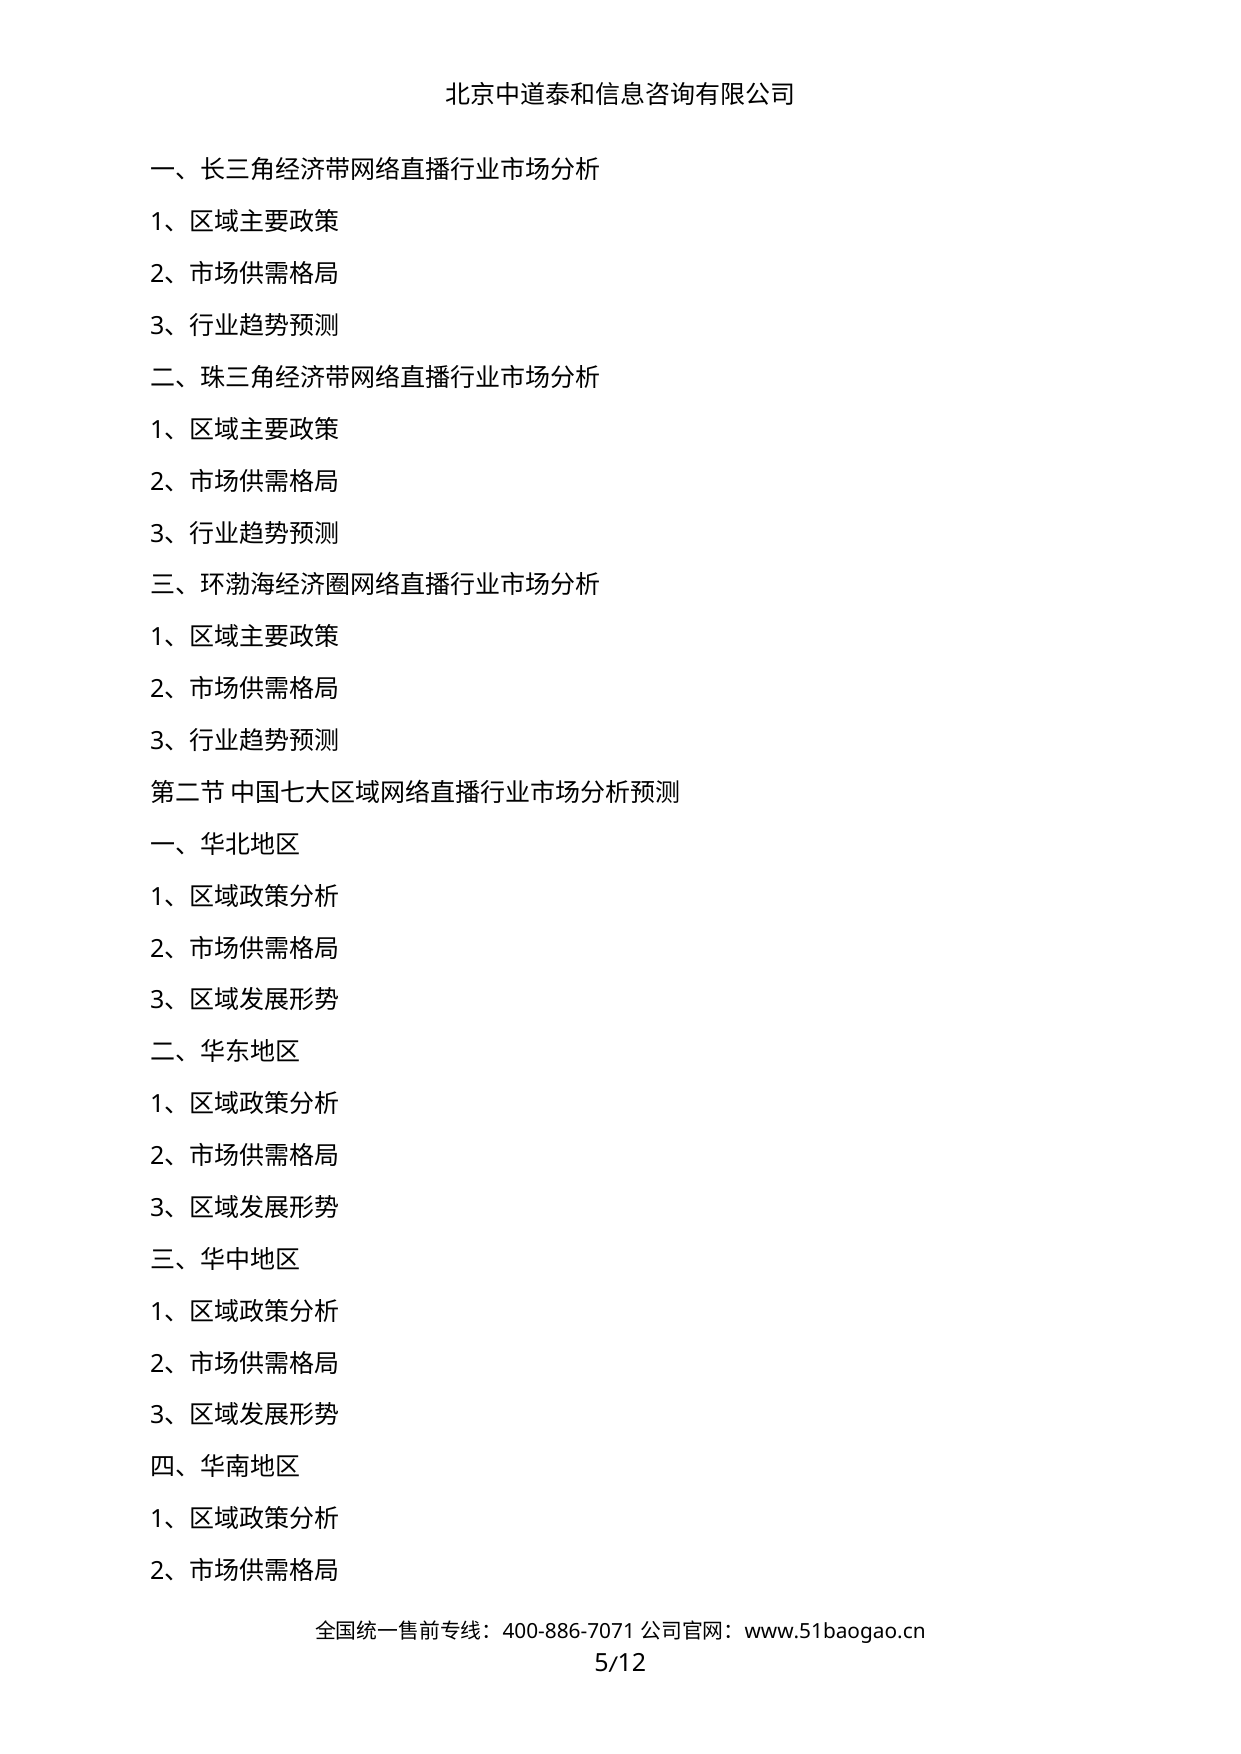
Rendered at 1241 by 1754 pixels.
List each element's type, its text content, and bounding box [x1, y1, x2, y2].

text 2、市场供需格局 [150, 461, 1090, 497]
text 1、区域主要政策 [150, 202, 1090, 238]
text 3、行业趋势预测 [150, 721, 1090, 757]
text 2、市场供需格局 [150, 1343, 1090, 1379]
text 1、区域政策分析 [150, 876, 1090, 912]
text 2、市场供需格局 [150, 928, 1090, 964]
text 2、市场供需格局 [150, 669, 1090, 705]
text 3、区域发展形势 [150, 980, 1090, 1016]
text 1、区域政策分析 [150, 1084, 1090, 1120]
text 三、华中地区 [150, 1239, 1090, 1276]
text 第二节 中国七大区域网络直播行业市场分析预测 [150, 772, 1090, 809]
text 2、市场供需格局 [150, 1551, 1090, 1587]
text 1、区域主要政策 [150, 409, 1090, 446]
text 1、区域政策分析 [150, 1291, 1090, 1327]
text 3、行业趋势预测 [150, 513, 1090, 549]
text 1、区域政策分析 [150, 1499, 1090, 1535]
text 二、华东地区 [150, 1032, 1090, 1068]
text 二、珠三角经济带网络直播行业市场分析 [150, 357, 1090, 394]
text 1、区域主要政策 [150, 617, 1090, 653]
text 3、行业趋势预测 [150, 306, 1090, 342]
text 3、区域发展形势 [150, 1187, 1090, 1224]
text 2、市场供需格局 [150, 1136, 1090, 1172]
text 3、区域发展形势 [150, 1395, 1090, 1431]
text 四、华南地区 [150, 1447, 1090, 1483]
text 三、环渤海经济圈网络直播行业市场分析 [150, 565, 1090, 601]
text 一、长三角经济带网络直播行业市场分析 [150, 150, 1090, 186]
text 2、市场供需格局 [150, 254, 1090, 290]
text 一、华北地区 [150, 824, 1090, 861]
